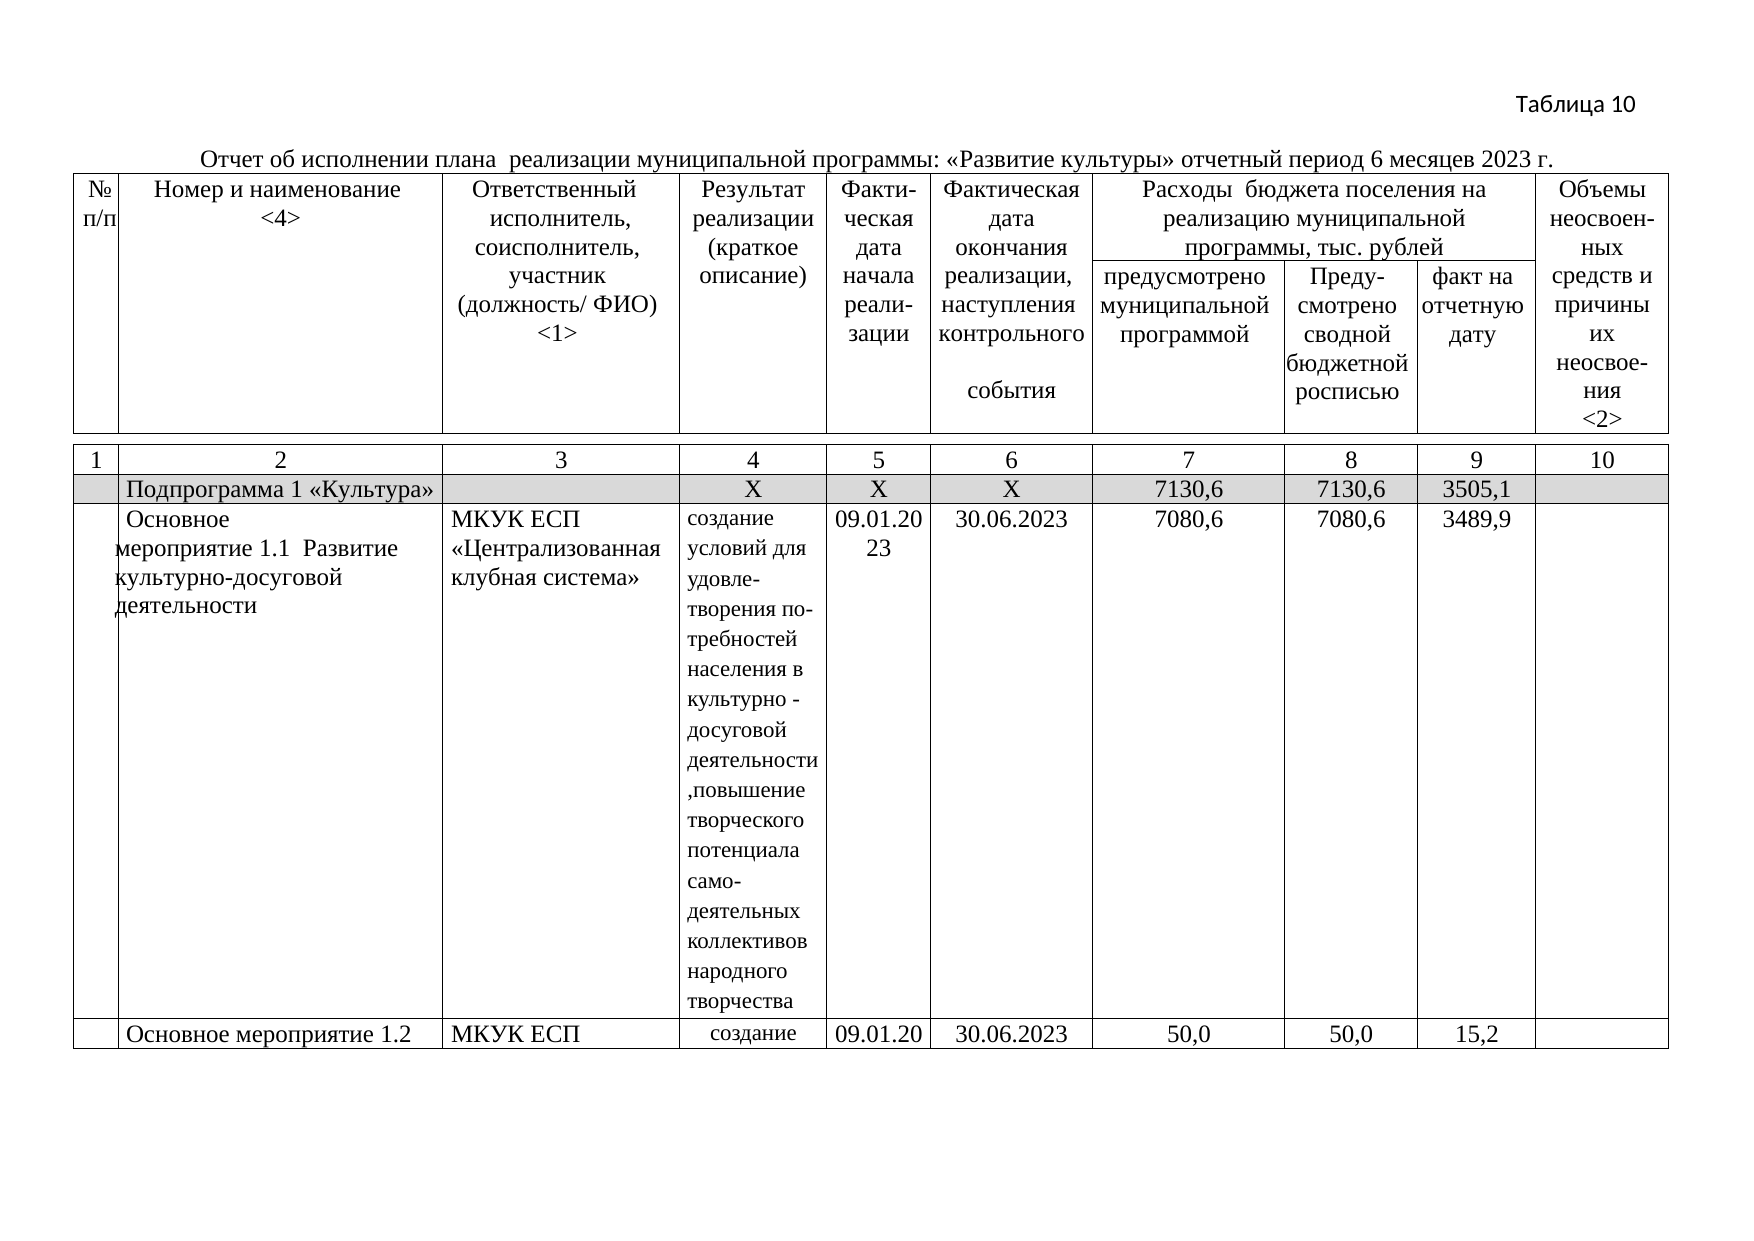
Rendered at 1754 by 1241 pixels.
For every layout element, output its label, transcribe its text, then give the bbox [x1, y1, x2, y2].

table_header Расходы бюджета поселения на реализацию муниципальной программы, тыс. рублей [1093, 174, 1535, 260]
table_header Ответственный исполнитель, соисполнитель, участник (должность/ ФИО) <1> [443, 174, 679, 433]
table_cell X [931, 475, 1092, 503]
table_cell [74, 1019, 118, 1048]
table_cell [443, 1019, 679, 1048]
table_cell X [827, 475, 930, 503]
table_cell предусмотрено муниципальной программой [1093, 261, 1284, 433]
table_header Номер и наименование <4> [119, 174, 442, 433]
table_cell X [680, 475, 826, 503]
table_header 7 [1093, 445, 1284, 473]
text Таблица 10 [118, 88, 1636, 119]
table_cell Основное мероприятие 1.1 Развитие культурно-досуговой деятельности [119, 504, 442, 1018]
table_cell [1536, 504, 1668, 1018]
table_header 4 [680, 445, 826, 473]
table_cell 30.06.2023 [931, 504, 1092, 1018]
table_header 3 [443, 445, 679, 473]
table_header Факти-ческая дата начала реали-зации [827, 174, 930, 433]
table_cell [1536, 475, 1668, 503]
table_cell МКУК ЕСП «Централизованная клубная система» [443, 504, 679, 1018]
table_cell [680, 1019, 826, 1048]
table_cell 30.06.2023 [931, 1019, 1092, 1048]
table_header 10 [1536, 445, 1668, 473]
table_cell 50,0 [1285, 1019, 1417, 1048]
table_cell 7080,6 [1285, 504, 1417, 1018]
table_header 8 [1285, 445, 1417, 473]
table_cell 7130,6 [1285, 475, 1417, 503]
table_cell 09.01.2023 [827, 1019, 930, 1048]
table_header 6 [931, 445, 1092, 473]
table_header Объемы неосвоен-ных средств и причины их неосвое-ния <2> [1536, 174, 1668, 433]
table_cell 50,0 [1093, 1019, 1284, 1048]
table_header Фактическая дата окончания реализации, наступления контрольного события [931, 174, 1092, 433]
table_header № п/п [74, 174, 118, 433]
text Отчет об исполнении плана реализации муниципальной программы: «Развитие культуры» отчетный период 6 месяцев 2023 г. [118, 144, 1636, 173]
table_header 2 [119, 445, 442, 473]
table_cell 7080,6 [1093, 504, 1284, 1018]
table_cell 7130,6 [1093, 475, 1284, 503]
table_cell [74, 504, 118, 1018]
table_cell 3489,9 [1418, 504, 1535, 1018]
table_cell 3505,1 [1418, 475, 1535, 503]
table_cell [119, 1019, 442, 1048]
table_cell Подпрограмма 1 «Культура» [119, 475, 442, 503]
table_cell [443, 475, 679, 503]
table_cell [74, 475, 118, 503]
table_header 5 [827, 445, 930, 473]
table_cell создание условий для удовлетворения потребностей населения в культурно -досуговой деятельности,повышение творческого потенциала самодеятельных коллективов народного творчества [680, 504, 826, 1018]
table_cell 09.01.2023 [827, 504, 930, 1018]
table_cell факт на отчетную дату [1418, 261, 1535, 433]
table_header Результат реализации (краткое описание) [680, 174, 826, 433]
table_cell Преду-смотрено сводной бюджетной росписью [1285, 261, 1417, 433]
table_cell [1536, 1019, 1668, 1048]
table_cell 15,2 [1418, 1019, 1535, 1048]
table_header 1 [74, 445, 118, 473]
table_header 9 [1418, 445, 1535, 473]
